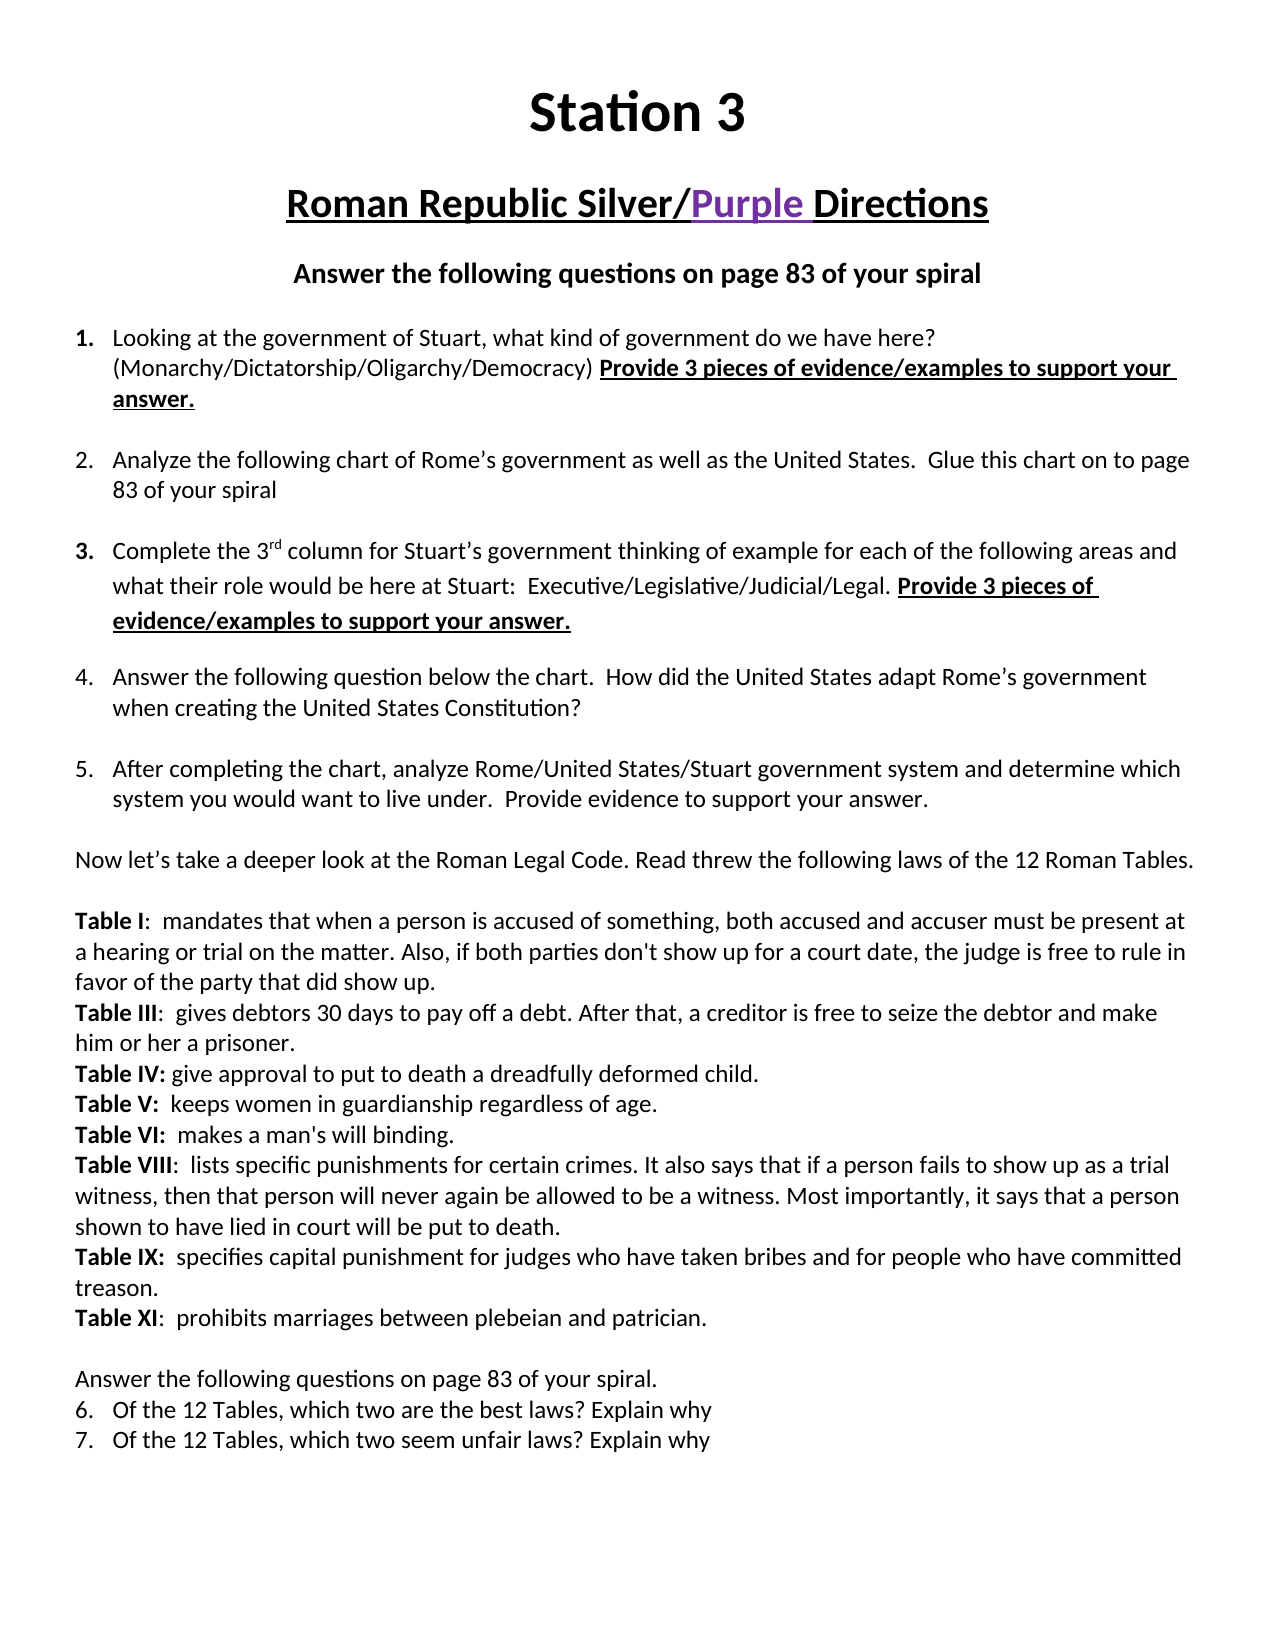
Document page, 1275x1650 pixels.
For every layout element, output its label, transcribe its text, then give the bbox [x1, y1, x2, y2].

text Roman Republic Silver/Purple Directions [75, 177, 1200, 228]
text Table III: gives debtors 30 days to pay off a debt. After that, a creditor is free to seize the debtor and make him or her a prisoner. [75, 997, 1200, 1058]
text Station 3 [75, 75, 1200, 146]
text Table I: mandates that when a person is accused of something, both accused and accuser must be present at a hearing or trial on the matter. Also, if both parties don't show up for a court date, the judge is free to rule in favor of the party that did show up. [75, 905, 1200, 997]
text Table IV: give approval to put to death a dreadfully deformed child. [75, 1058, 1200, 1088]
list Looking at the government of Stuart, what kind of government do we have here? (Monarchy/Dictatorship/Oligarchy/Democracy) Provide 3 pieces of evidence/examples to support your answer. [75, 322, 1200, 413]
text Table V: keeps women in guardianship regardless of age. [75, 1088, 1200, 1119]
text Table XI: prohibits marriages between plebeian and patrician. [75, 1302, 1200, 1333]
text Table VI: makes a man's will binding. [75, 1119, 1200, 1149]
text Answer the following questions on page 83 of your spiral [75, 256, 1200, 291]
list Analyze the following chart of Rome’s government as well as the United States. Glue this chart on to page 83 of your spiral [75, 444, 1200, 505]
list Complete the 3rd column for Stuart’s government thinking of example for each of the following areas and what their role would be here at Stuart: Executive/Legislative/Judicial/Legal. Provide 3 pieces of evidence/examples to support your answer. [75, 535, 1200, 636]
text Table VIII: lists specific punishments for certain crimes. It also says that if a person fails to show up as a trial witness, then that person will never again be allowed to be a witness. Most importantly, it says that a person shown to have lied in court will be put to death. [75, 1149, 1200, 1241]
text Answer the following questions on page 83 of your spiral. [75, 1363, 1200, 1394]
text Table IX: specifies capital punishment for judges who have taken bribes and for people who have committed treason. [75, 1241, 1200, 1302]
list After completing the chart, analyze Rome/United States/Stuart government system and determine which system you would want to live under. Provide evidence to support your answer. [75, 753, 1200, 814]
list Answer the following question below the chart. How did the United States adapt Rome’s government when creating the United States Constitution? [75, 661, 1200, 722]
text Now let’s take a deeper look at the Roman Legal Code. Read threw the following laws of the 12 Roman Tables. [75, 844, 1200, 875]
list Of the 12 Tables, which two seem unfair laws? Explain why [75, 1424, 1200, 1455]
list Of the 12 Tables, which two are the best laws? Explain why [75, 1394, 1200, 1424]
